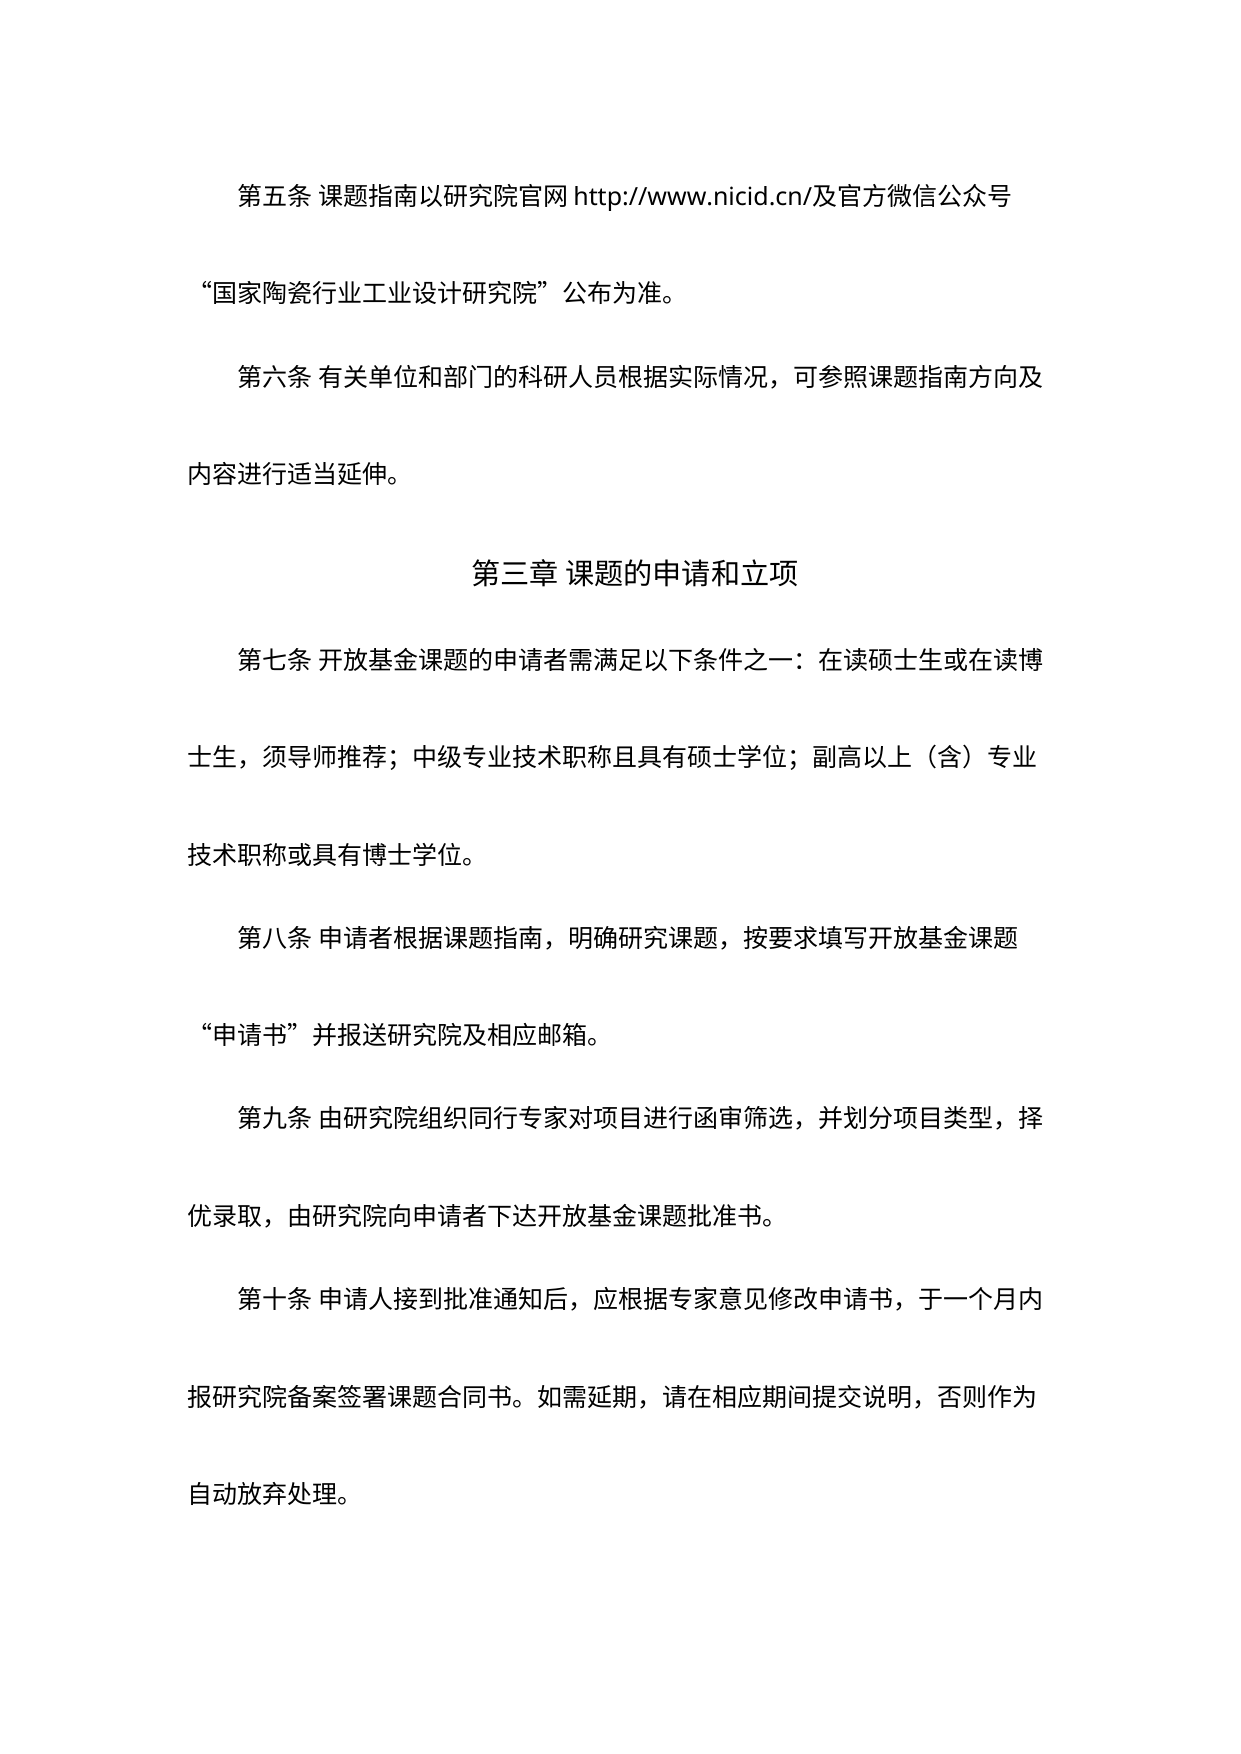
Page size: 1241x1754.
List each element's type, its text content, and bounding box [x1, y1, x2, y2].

text 第七条 开放基金课题的申请者需满足以下条件之一：在读硕士生或在读博士生，须导师推荐；中级专业技术职称且具有硕士学位；副高以上（含）专业技术职称或具有博士学位。 [187, 626, 1053, 886]
text 第五条 课题指南以研究院官网http://www.nicid.cn/及官方微信公众号“国家陶瓷行业工业设计研究院”公布为准。 [187, 162, 1053, 324]
text 第八条 申请者根据课题指南，明确研究课题，按要求填写开放基金课题“申请书”并报送研究院及相应邮箱。 [187, 904, 1053, 1066]
text 第六条 有关单位和部门的科研人员根据实际情况，可参照课题指南方向及内容进行适当延伸。 [187, 343, 1053, 505]
text 第十条 申请人接到批准通知后，应根据专家意见修改申请书，于一个月内报研究院备案签署课题合同书。如需延期，请在相应期间提交说明，否则作为自动放弃处理。 [187, 1265, 1053, 1525]
text 第九条 由研究院组织同行专家对项目进行函审筛选，并划分项目类型，择优录取，由研究院向申请者下达开放基金课题批准书。 [187, 1084, 1053, 1247]
text 第三章 课题的申请和立项 [187, 539, 1053, 604]
